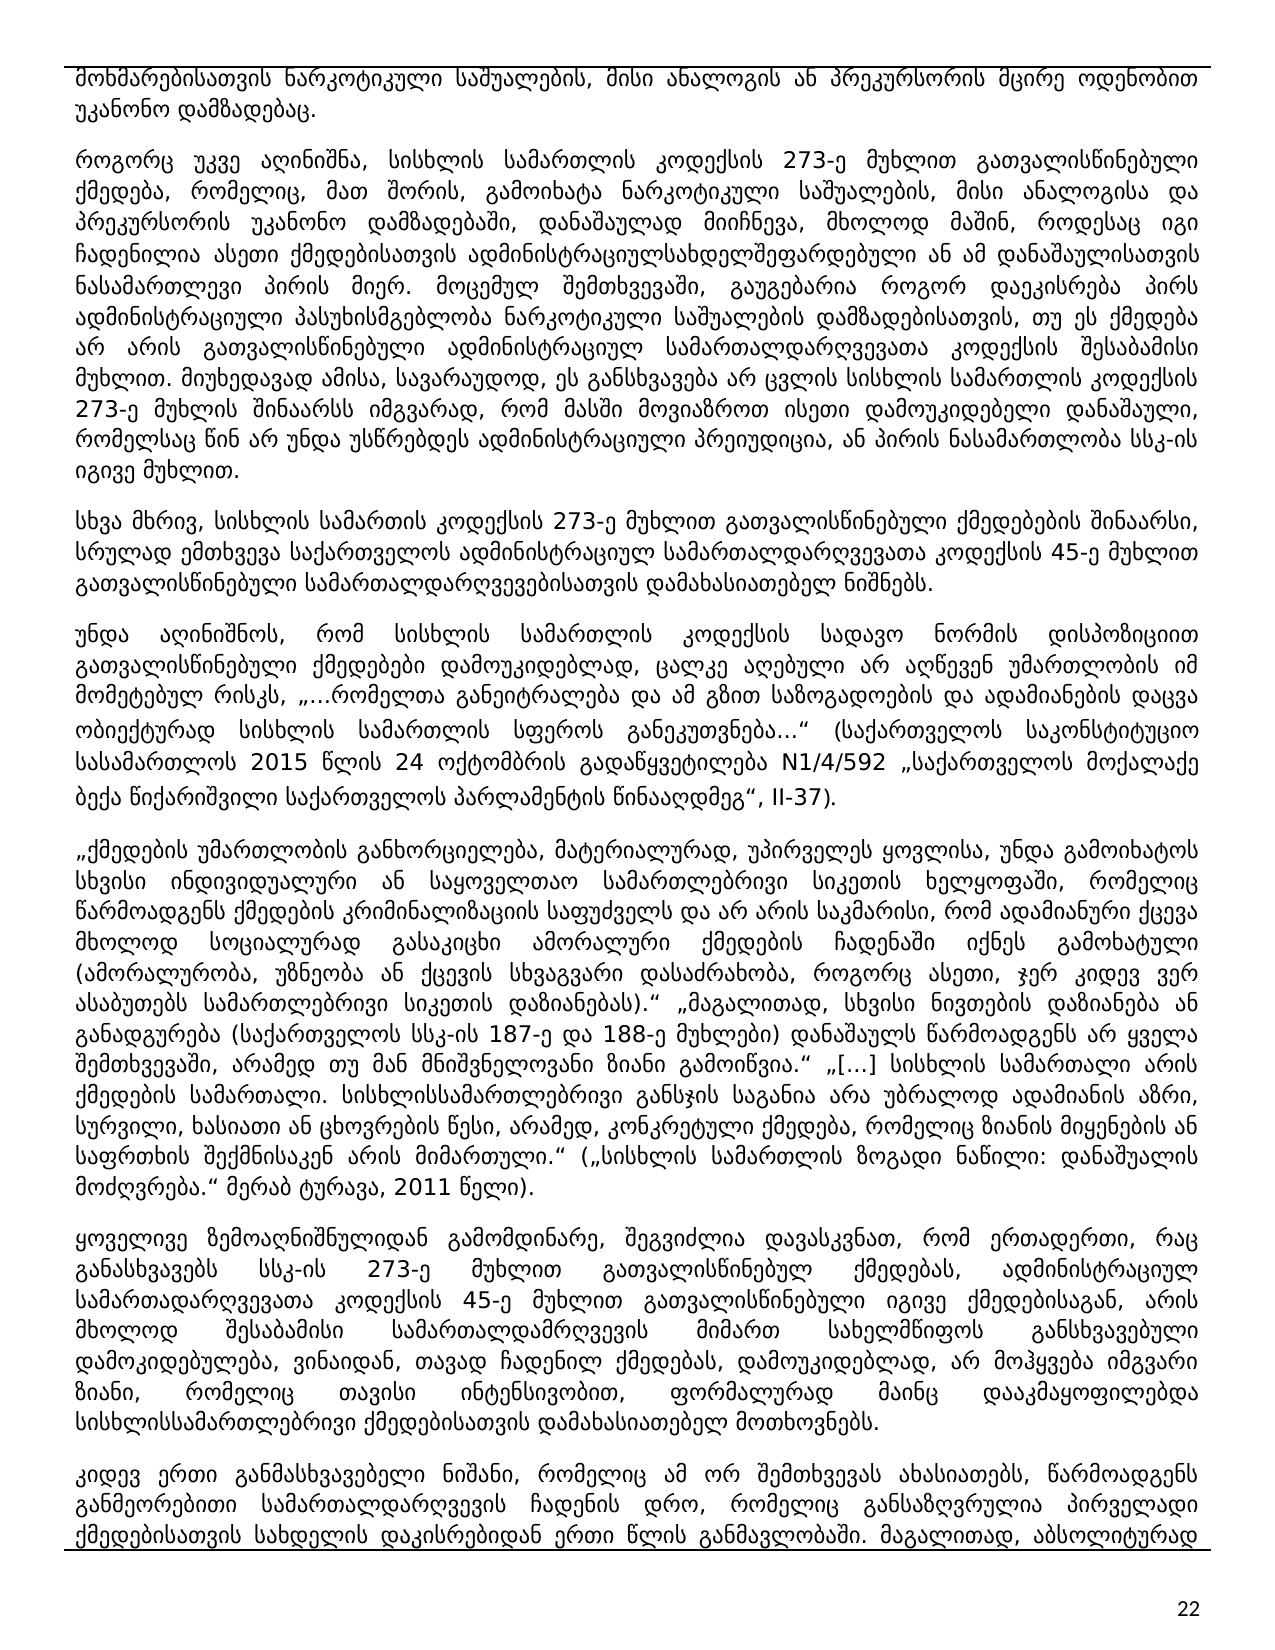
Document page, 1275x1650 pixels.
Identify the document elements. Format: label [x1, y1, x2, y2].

table_cell [64, 68, 1211, 1549]
